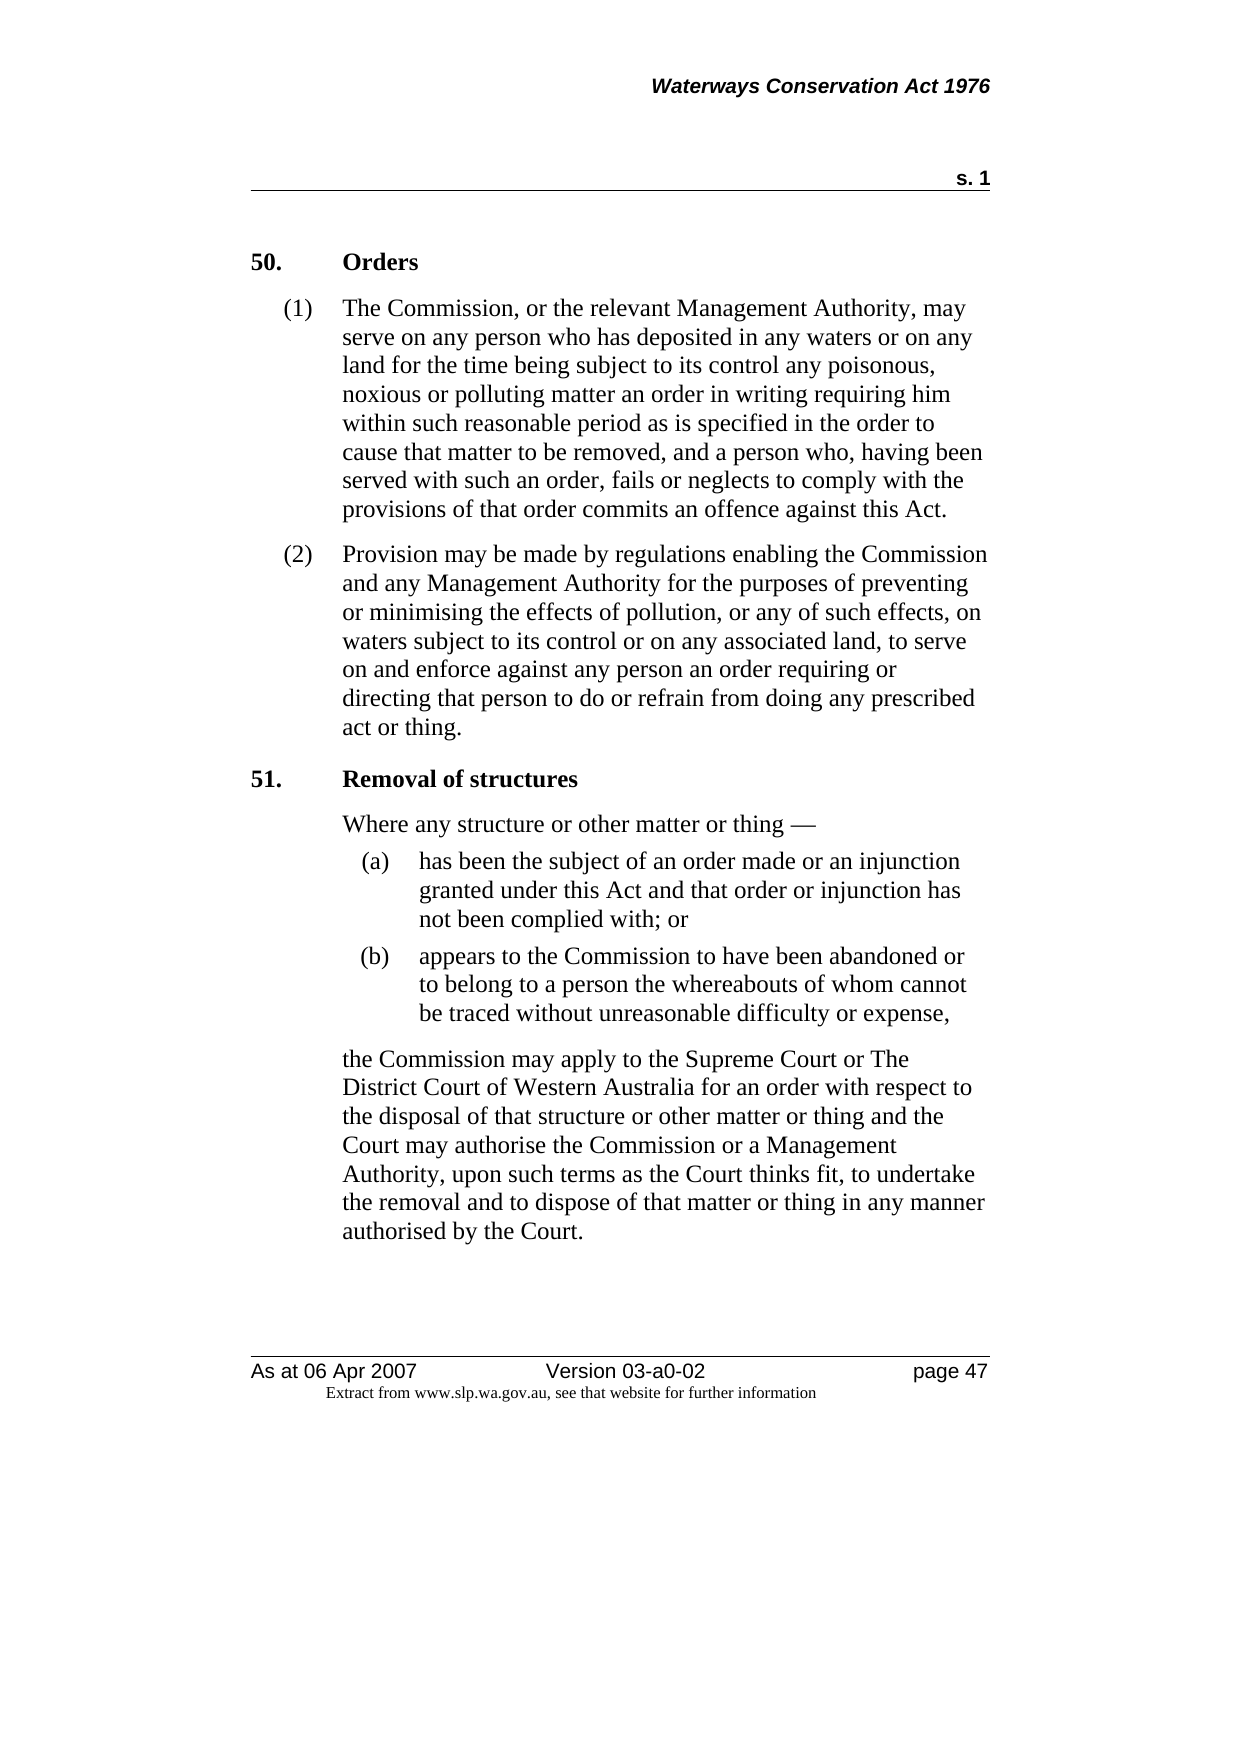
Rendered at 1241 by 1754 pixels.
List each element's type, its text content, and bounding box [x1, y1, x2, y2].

text (b) appears to the Commission to have been abandoned or to belong to a person the whereabouts of whom cannot be traced without unreasonable difficulty or expense, [251, 941, 990, 1027]
text (a) has been the subject of an order made or an injunction granted under this Act and that order or injunction has not been complied with; or [251, 846, 990, 932]
subtitle 50. Orders [251, 247, 990, 276]
text the Commission may apply to the Supreme Court or The District Court of Western Australia for an order with respect to the disposal of that structure or other matter or thing and the Court may authorise the Commission or a Management Authority, upon such terms as the Court thinks fit, to undertake the removal and to dispose of that matter or thing in any manner authorised by the Court. [251, 1044, 990, 1245]
subtitle 51. Removal of structures [251, 764, 990, 792]
text Where any structure or other matter or thing — [251, 809, 990, 838]
text (1) The Commission, or the relevant Management Authority, may serve on any person who has deposited in any waters or on any land for the time being subject to its control any poisonous, noxious or polluting matter an order in writing requiring him within such reasonable period as is specified in the order to cause that matter to be removed, and a person who, having been served with such an order, fails or neglects to comply with the provisions of that order commits an offence against this Act. [251, 293, 990, 523]
text (2) Provision may be made by regulations enabling the Commission and any Management Authority for the purposes of preventing or minimising the effects of pollution, or any of such effects, on waters subject to its control or on any associated land, to serve on and enforce against any person an order requiring or directing that person to do or refrain from doing any prescribed act or thing. [251, 539, 990, 741]
